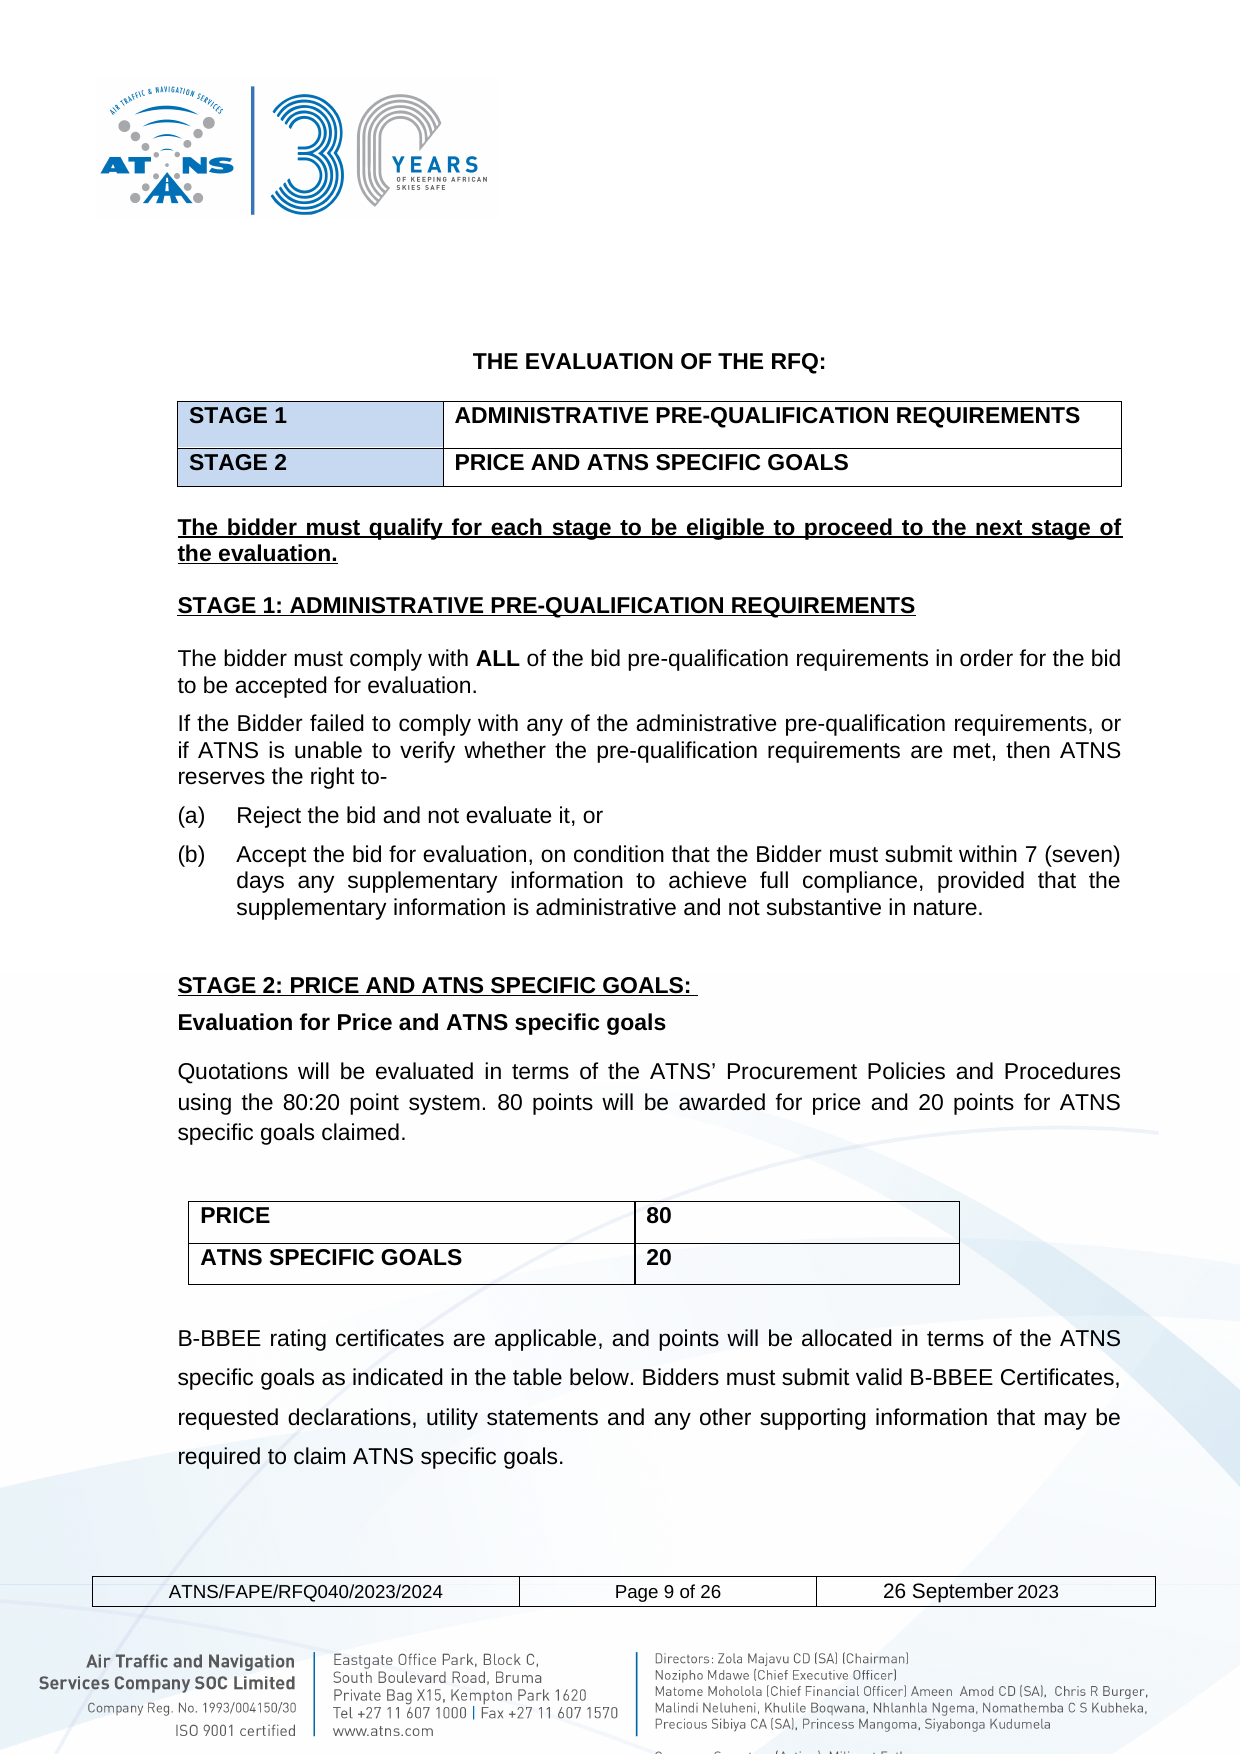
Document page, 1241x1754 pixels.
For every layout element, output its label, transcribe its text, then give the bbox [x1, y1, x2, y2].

text STAGE 2: PRICE AND ATNS SPECIFIC GOALS: [177, 972, 1122, 998]
table_header 80 [636, 1202, 959, 1243]
text If the Bidder failed to comply with any of the administrative pre-qualification requirements, or if ATNS is unable to verify whether the pre-qualification requirements are met, then ATNS reserves the right to- [177, 710, 1122, 789]
text B-BBEE rating certificates are applicable, and points will be allocated in terms of the ATNS specific goals as indicated in the table below. Bidders must submit valid B-BBEE Certificates, requested declarations, utility statements and any other supporting information that may be required to claim ATNS specific goals. [177, 1325, 1122, 1470]
text THE EVALUATION OF THE RFQ: [177, 348, 1122, 374]
table_cell 20 [636, 1244, 959, 1284]
list Reject the bid and not evaluate it, or [177, 802, 1122, 828]
table_cell STAGE 2 [178, 449, 443, 486]
table_header PRICE [189, 1202, 634, 1243]
table_cell PRICE AND ATNS SPECIFIC GOALS [444, 449, 1121, 486]
text Evaluation for Price and ATNS specific goals [177, 1011, 1122, 1035]
text The bidder must comply with ALL of the bid pre-qualification requirements in order for the bid to be accepted for evaluation. [177, 645, 1122, 698]
text The bidder must qualify for each stage to be eligible to proceed to the next stage of the evaluation. [177, 537, 1122, 566]
table_header STAGE 1 [178, 402, 443, 447]
list Accept the bid for evaluation, on condition that the Bidder must submit within 7 (seven) days any supplementary information to achieve full compliance, provided that the supplementary information is administrative and not substantive in nature. [177, 841, 1122, 920]
text The bidder must qualify for each stage to be eligible to proceed to the next stage of the evaluation. [177, 513, 1122, 536]
picture [0, 974, 1241, 1754]
text Quotations will be evaluated in terms of the ATNS’ Procurement Policies and Procedures using the 80:20 point system. 80 points will be awarded for price and 20 points for ATNS specific goals claimed. [177, 1058, 1122, 1145]
table_cell ATNS SPECIFIC GOALS [189, 1244, 634, 1284]
picture [96, 75, 499, 220]
table_header ADMINISTRATIVE PRE-QUALIFICATION REQUIREMENTS [444, 402, 1121, 447]
text STAGE 1: ADMINISTRATIVE PRE-QUALIFICATION REQUIREMENTS [177, 592, 1122, 619]
